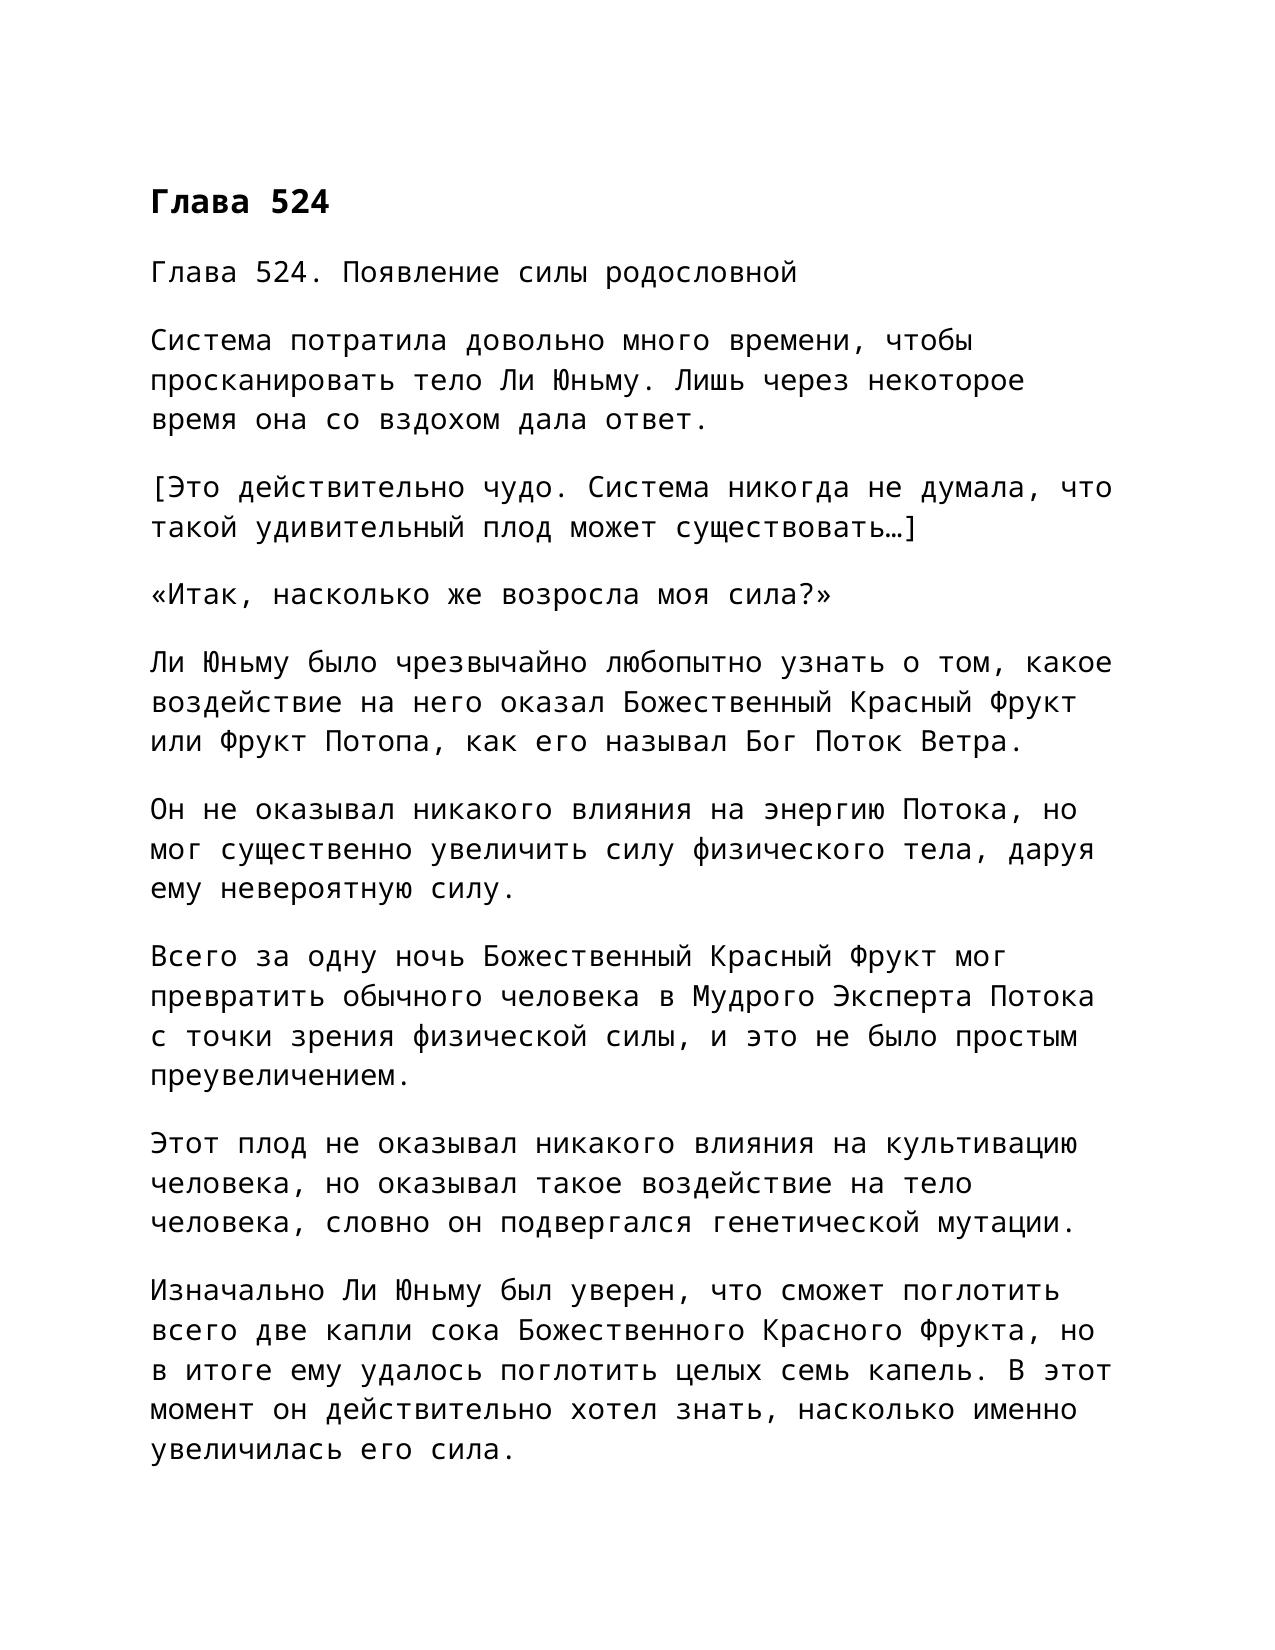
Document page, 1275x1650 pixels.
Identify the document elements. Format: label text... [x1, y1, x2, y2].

text Глава 524 [150, 178, 1125, 223]
text [Это действительно чудо. Система никогда не думала, что такой удивительный плод может существовать…] [150, 466, 1125, 546]
text «Итак, насколько же возросла моя сила?» [150, 574, 1125, 613]
text Он не оказывал никакого влияния на энергию Потока, но мог существенно увеличить силу физического тела, даруя ему невероятную силу. [150, 788, 1125, 907]
text Изначально Ли Юньму был уверен, что сможет поглотить всего две капли сока Божественного Красного Фрукта, но в итоге ему удалось поглотить целых семь капель. В этот момент он действительно хотел знать, насколько именно увеличилась его сила. [150, 1269, 1125, 1468]
text Глава 524. Появление силы родословной [150, 251, 1125, 291]
text Ли Юньму было чрезвычайно любопытно узнать о том, какое воздействие на него оказал Божественный Красный Фрукт или Фрукт Потопа, как его называл Бог Поток Ветра. [150, 641, 1125, 760]
text Этот плод не оказывал никакого влияния на культивацию человека, но оказывал такое воздействие на тело человека, словно он подвергался генетической мутации. [150, 1122, 1125, 1241]
text Всего за одну ночь Божественный Красный Фрукт мог превратить обычного человека в Мудрого Эксперта Потока с точки зрения физической силы, и это не было простым преувеличением. [150, 936, 1125, 1094]
text Система потратила довольно много времени, чтобы просканировать тело Ли Юньму. Лишь через некоторое время она со вздохом дала ответ. [150, 319, 1125, 438]
